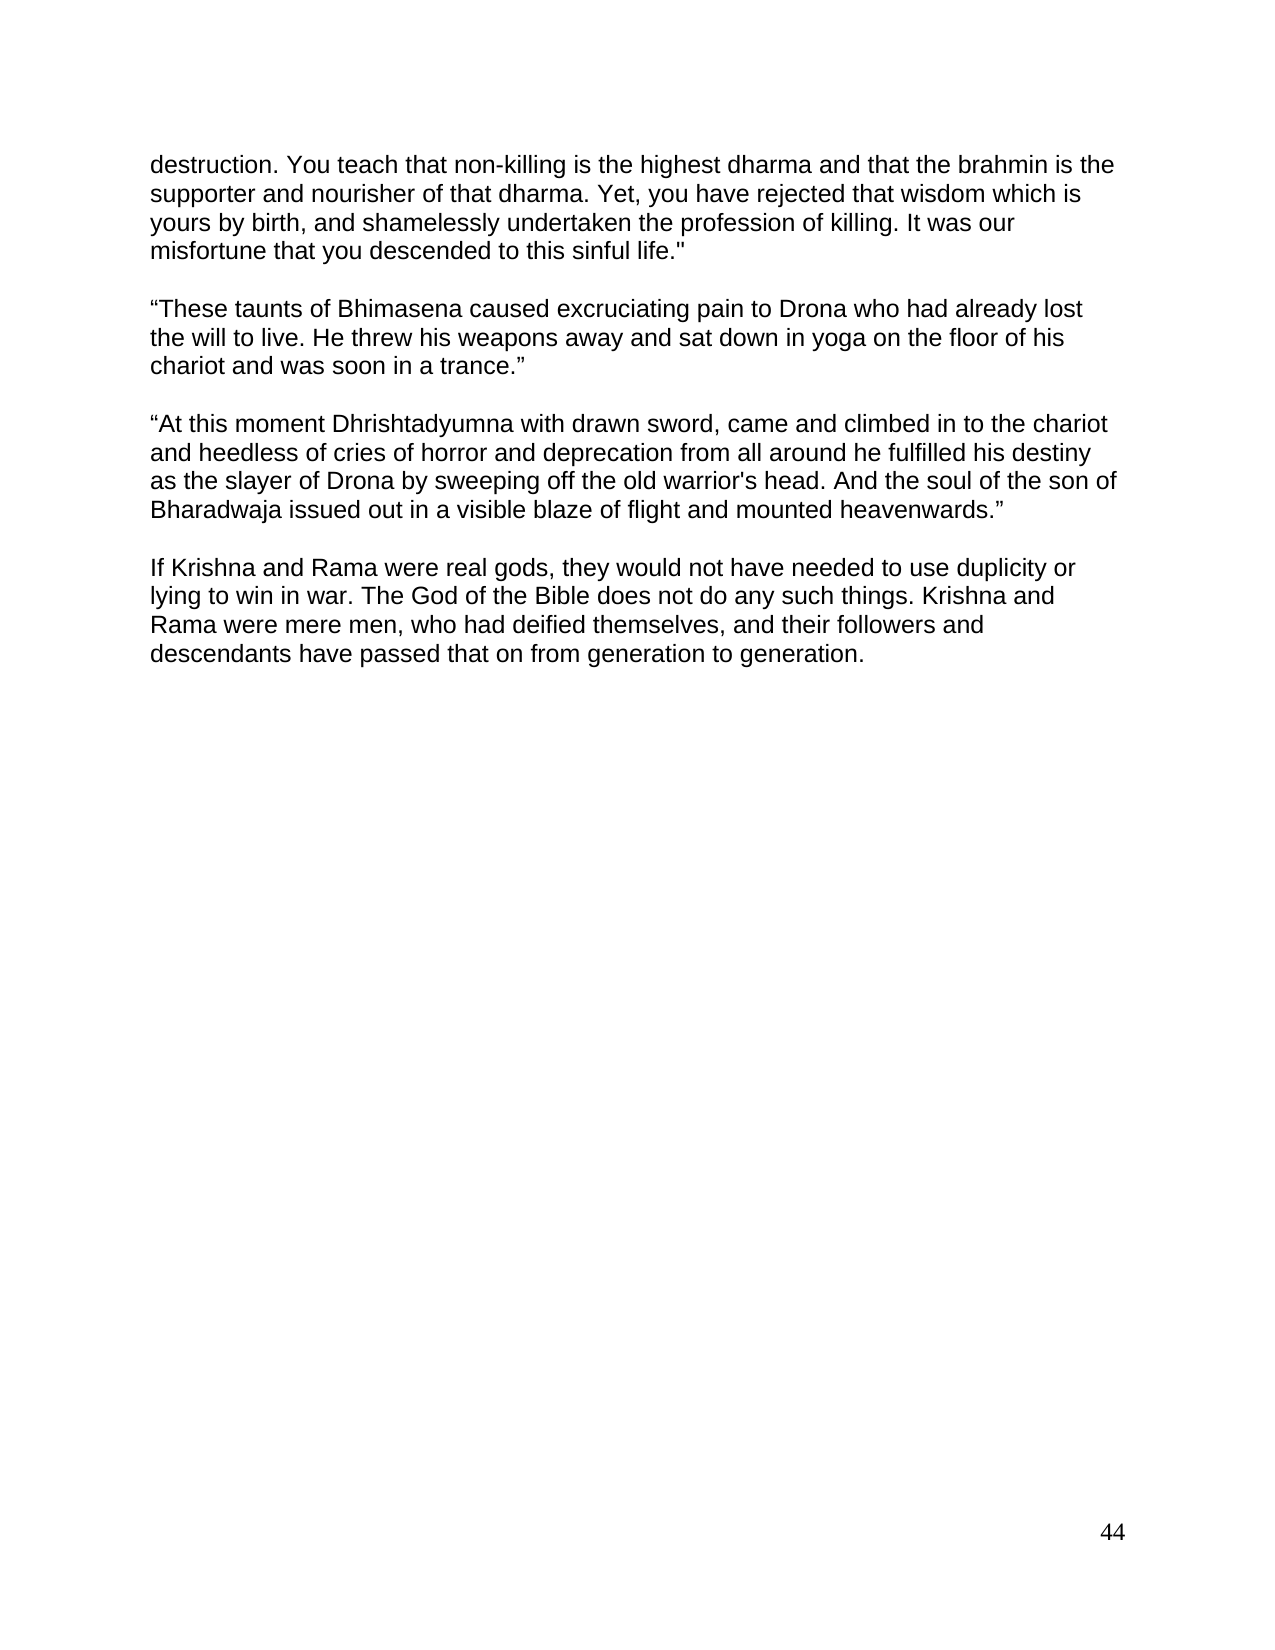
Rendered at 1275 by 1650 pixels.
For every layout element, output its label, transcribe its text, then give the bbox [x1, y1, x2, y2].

text “At this moment Dhrishtadyumna with drawn sword, came and climbed in to the chariot and heedless of cries of horror and deprecation from all around he fulfilled his destiny as the slayer of Drona by sweeping off the old warrior's head. And the soul of the son of Bharadwaja issued out in a visible blaze of flight and mounted heavenwards.” [150, 409, 1125, 524]
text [150, 150, 1125, 265]
text If Krishna and Rama were real gods, they would not have needed to use duplicity or lying to win in war. The God of the Bible does not do any such things. Krishna and Rama were mere men, who had deified themselves, and their followers and descendants have passed that on from generation to generation. [150, 552, 1125, 667]
text “These taunts of Bhimasena caused excruciating pain to Drona who had already lost the will to live. He threw his weapons away and sat down in yoga on the floor of his chariot and was soon in a trance.” [150, 294, 1125, 380]
